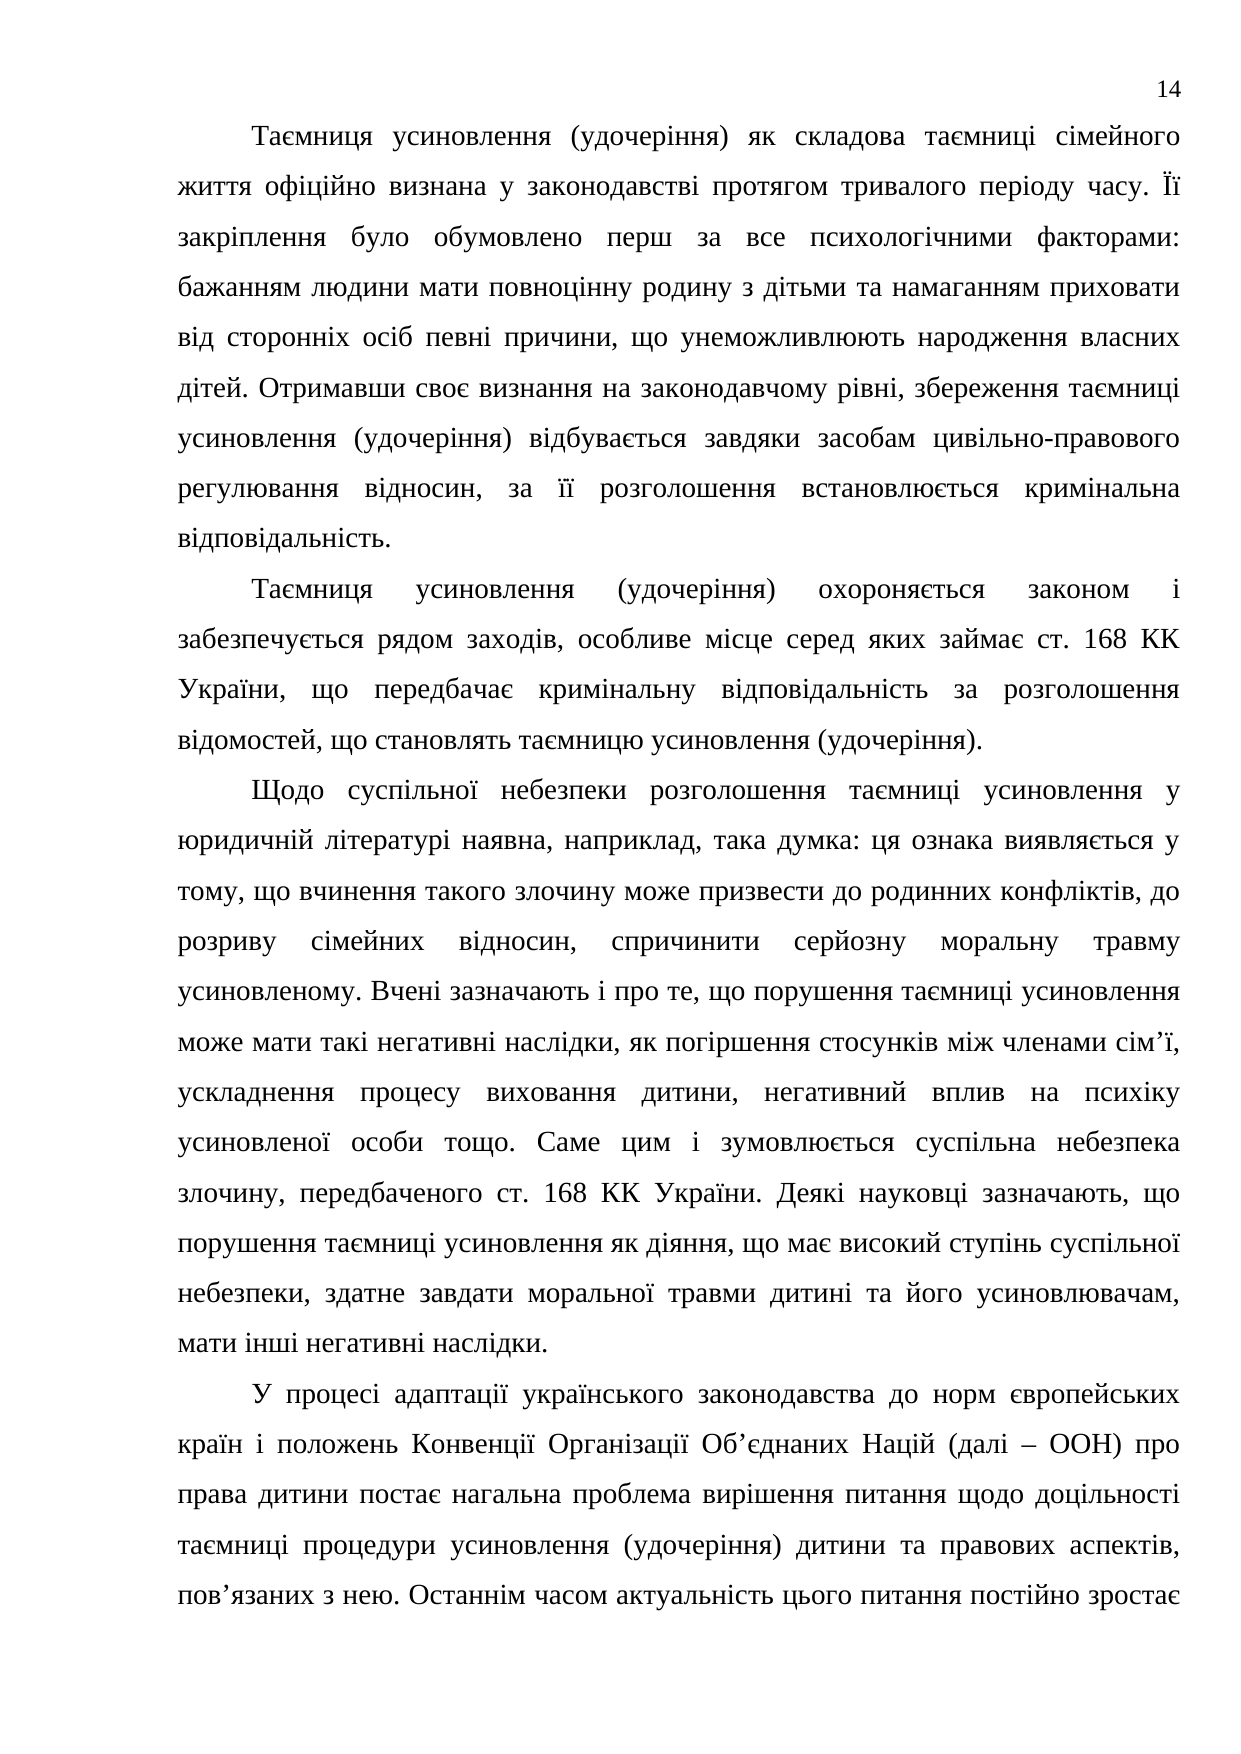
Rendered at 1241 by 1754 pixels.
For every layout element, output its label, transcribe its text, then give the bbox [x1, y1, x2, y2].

text Щодо суспільної небезпеки розголошення таємниці усиновлення у юридичній літературі наявна, наприклад, така думка: ця ознака виявляється у тому, що вчинення такого злочину може призвести до родинних конфліктів, до розриву сімейних відносин, спричинити серйозну моральну травму усиновленому. Вчені зазначають і про те, що порушення таємниці усиновлення може мати такі негативні наслідки, як погіршення стосунків між членами сім’ї, ускладнення процесу виховання дитини, негативний вплив на психіку усиновленої особи тощо. Саме цим і зумовлюється суспільна небезпека злочину, передбаченого ст. 168 КК України. Деякі науковці зазначають, що порушення таємниці усиновлення як діяння, що має високий ступінь суспільної небезпеки, здатне завдати моральної травми дитині та його усиновлювачам, мати інші негативні наслідки. [177, 772, 1181, 1359]
text Таємниця усиновлення (удочеріння) охороняється законом і забезпечується рядом заходів, особливе місце серед яких займає ст. 168 КК України, що передбачає кримінальну відповідальність за розголошення відомостей, що становлять таємницю усиновлення (удочеріння). [177, 571, 1181, 755]
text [177, 1376, 1181, 1611]
text Таємниця усиновлення (удочеріння) як складова таємниці сімейного життя офіційно визнана у законодавстві протягом тривалого періоду часу. Її закріплення було обумовлено перш за все психологічними факторами: бажанням людини мати повноцінну родину з дітьми та намаганням приховати від сторонніх осіб певні причини, що унеможливлюють народження власних дітей. Отримавши своє визнання на законодавчому рівні, збереження таємниці усиновлення (удочеріння) відбувається завдяки засобам цивільно-правового регулювання відносин, за її розголошення встановлюється кримінальна відповідальність. [177, 118, 1181, 554]
